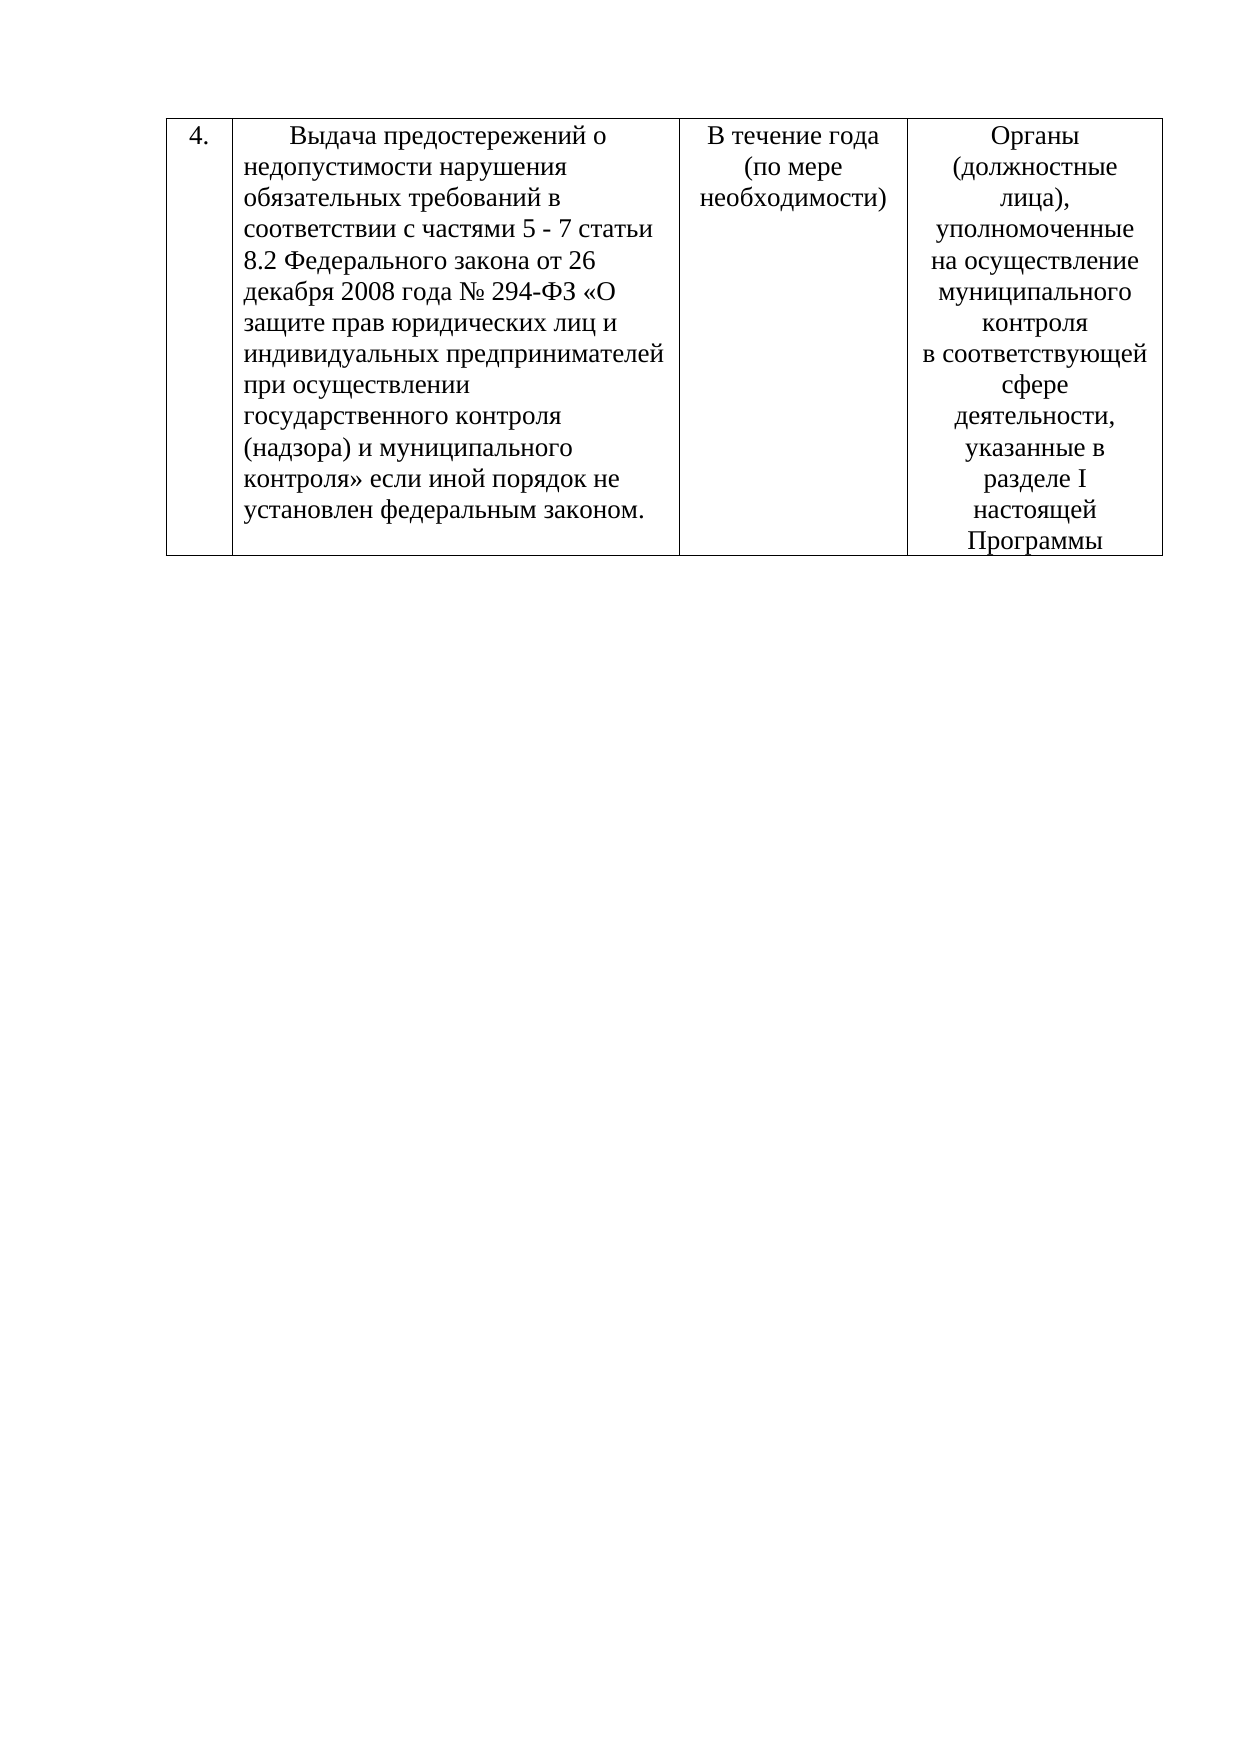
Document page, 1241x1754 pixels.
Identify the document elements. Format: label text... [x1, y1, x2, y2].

table_cell Выдача предостережений о недопустимости нарушения обязательных требований в соответствии с частями 5 - 7 статьи 8.2 Федерального закона от 26 декабря 2008 года № 294-ФЗ «О защите прав юридических лиц и индивидуальных предпринимателей при осуществлении государственного контроля (надзора) и муниципального контроля» если иной порядок не установлен федеральным законом. [233, 119, 679, 555]
table_cell В течение года (по мере необходимости) [680, 119, 907, 555]
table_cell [908, 119, 1162, 555]
table_cell 4. [167, 119, 232, 555]
